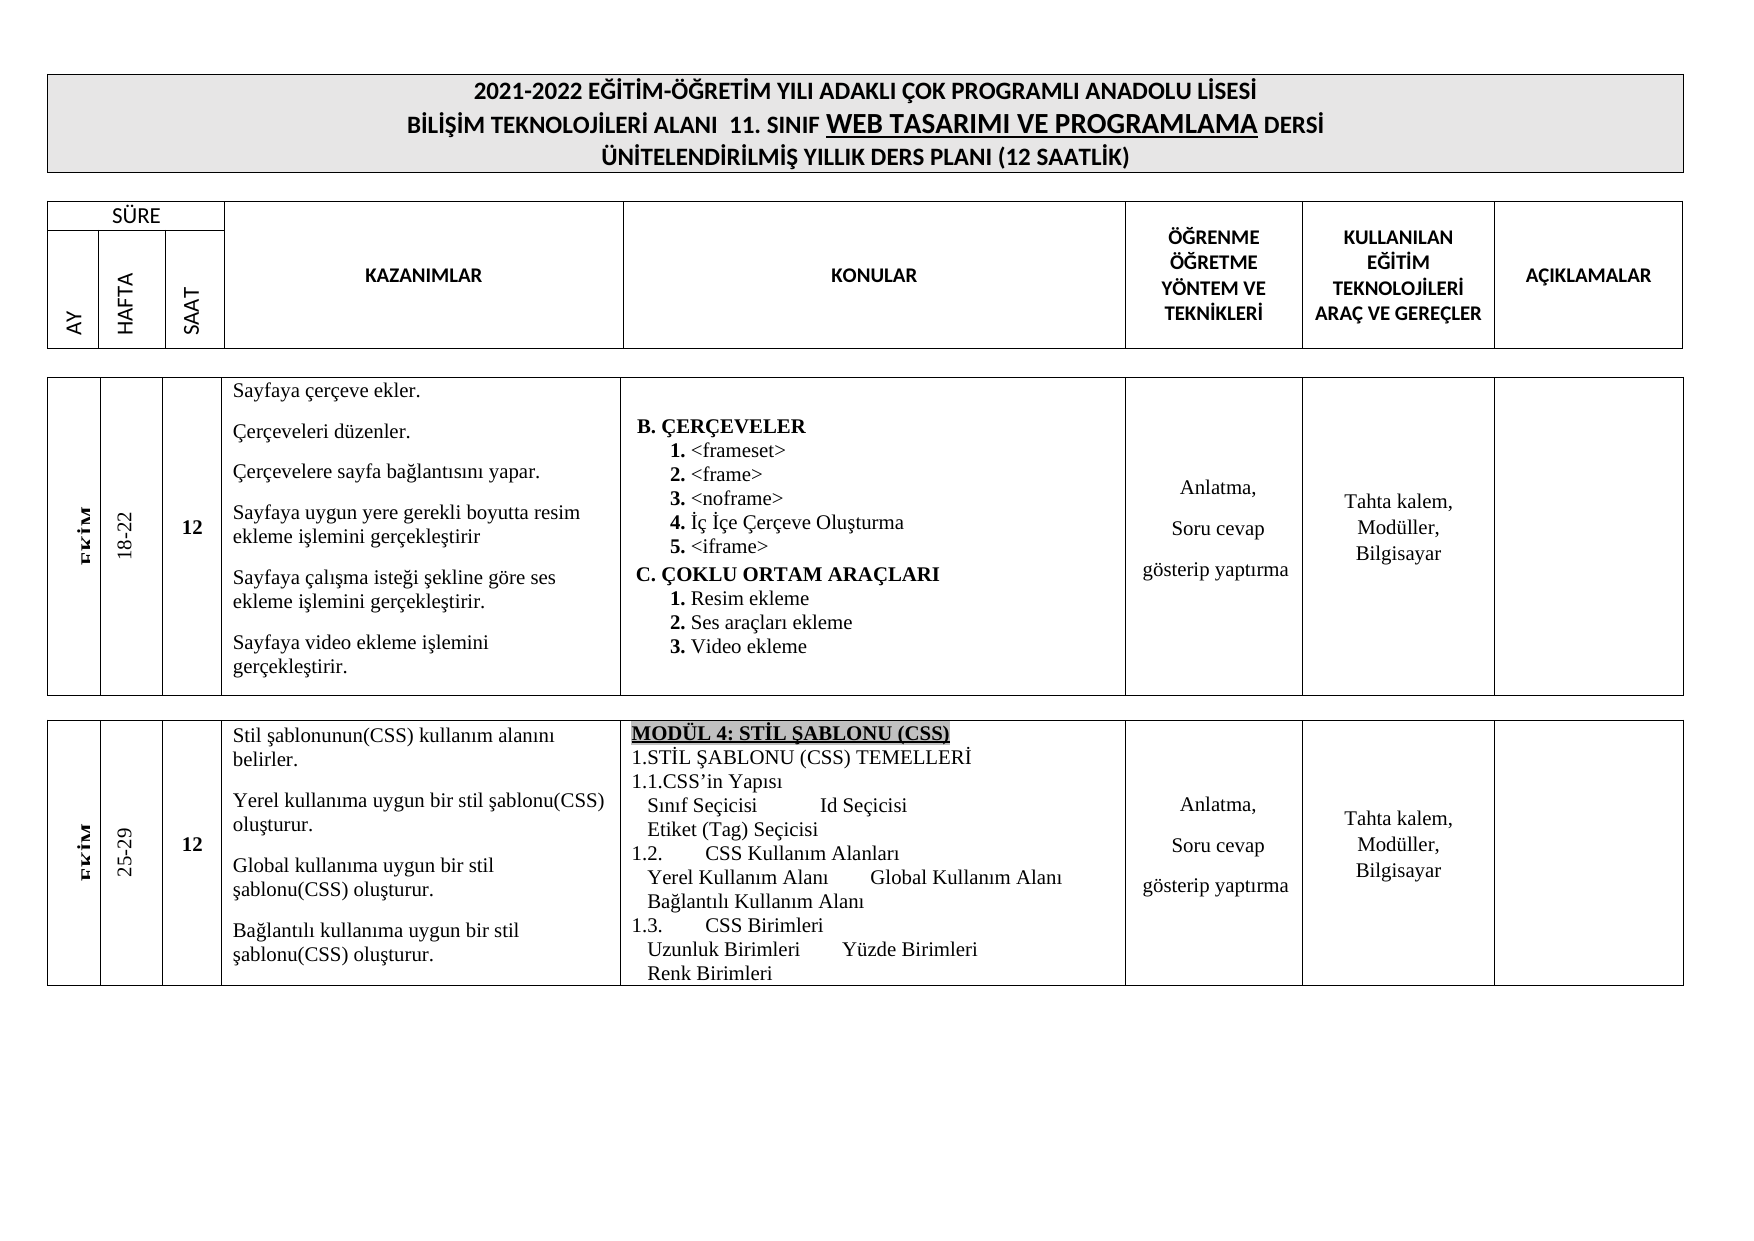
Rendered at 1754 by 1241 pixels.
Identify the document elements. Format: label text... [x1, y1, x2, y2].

table_header Tahta kalem, Modüller, Bilgisayar [1303, 378, 1494, 694]
table_header 18-22 [101, 378, 162, 694]
table_header Anlatma, Soru cevap gösterip yaptırma [1126, 378, 1302, 694]
table_header EKİM [48, 721, 100, 985]
table_header MODÜL 4: STİL ŞABLONU (CSS) 1.STİL ŞABLONU (CSS) TEMELLERİ 1.1.CSS’in Yapısı Sınıf Seçicisi Id Seçicisi Etiket (Tag) Seçicisi 1.2. CSS Kullanım Alanları Yerel Kullanım Alanı Global Kullanım Alanı Bağlantılı Kullanım Alanı 1.3. CSS Birimleri Uzunluk Birimleri Yüzde Birimleri Renk Birimleri [621, 721, 1125, 985]
table_header 12 [163, 378, 221, 694]
table_header ÇERÇEVELER <frameset> <frame> <noframe> İç İçe Çerçeve Oluşturma <iframe> ÇOKLU ORTAM ARAÇLARI Resim ekleme Ses araçları ekleme Video ekleme [621, 378, 1125, 694]
table_header 25-2909 [101, 721, 162, 985]
table_header EKİM [48, 378, 100, 694]
table_header Anlatma, Soru cevap gösterip yaptırma [1126, 721, 1302, 985]
table_header 12 [163, 721, 221, 985]
table_header Sayfaya çerçeve ekler. Çerçeveleri düzenler. Çerçevelere sayfa bağlantısını yapar. Sayfaya uygun yere gerekli boyutta resim ekleme işlemini gerçekleştirir Sayfaya çalışma isteği şekline göre ses ekleme işlemini gerçekleştirir. Sayfaya video ekleme işlemini gerçekleştirir. [222, 378, 620, 694]
table_header [1495, 721, 1683, 985]
table_header Stil şablonunun(CSS) kullanım alanını belirler. Yerel kullanıma uygun bir stil şablonu(CSS) oluşturur. Global kullanıma uygun bir stil şablonu(CSS) oluşturur. Bağlantılı kullanıma uygun bir stil şablonu(CSS) oluşturur. [222, 721, 620, 985]
table_header Tahta kalem, Modüller, Bilgisayar [1303, 721, 1494, 985]
table_header [1495, 378, 1683, 694]
